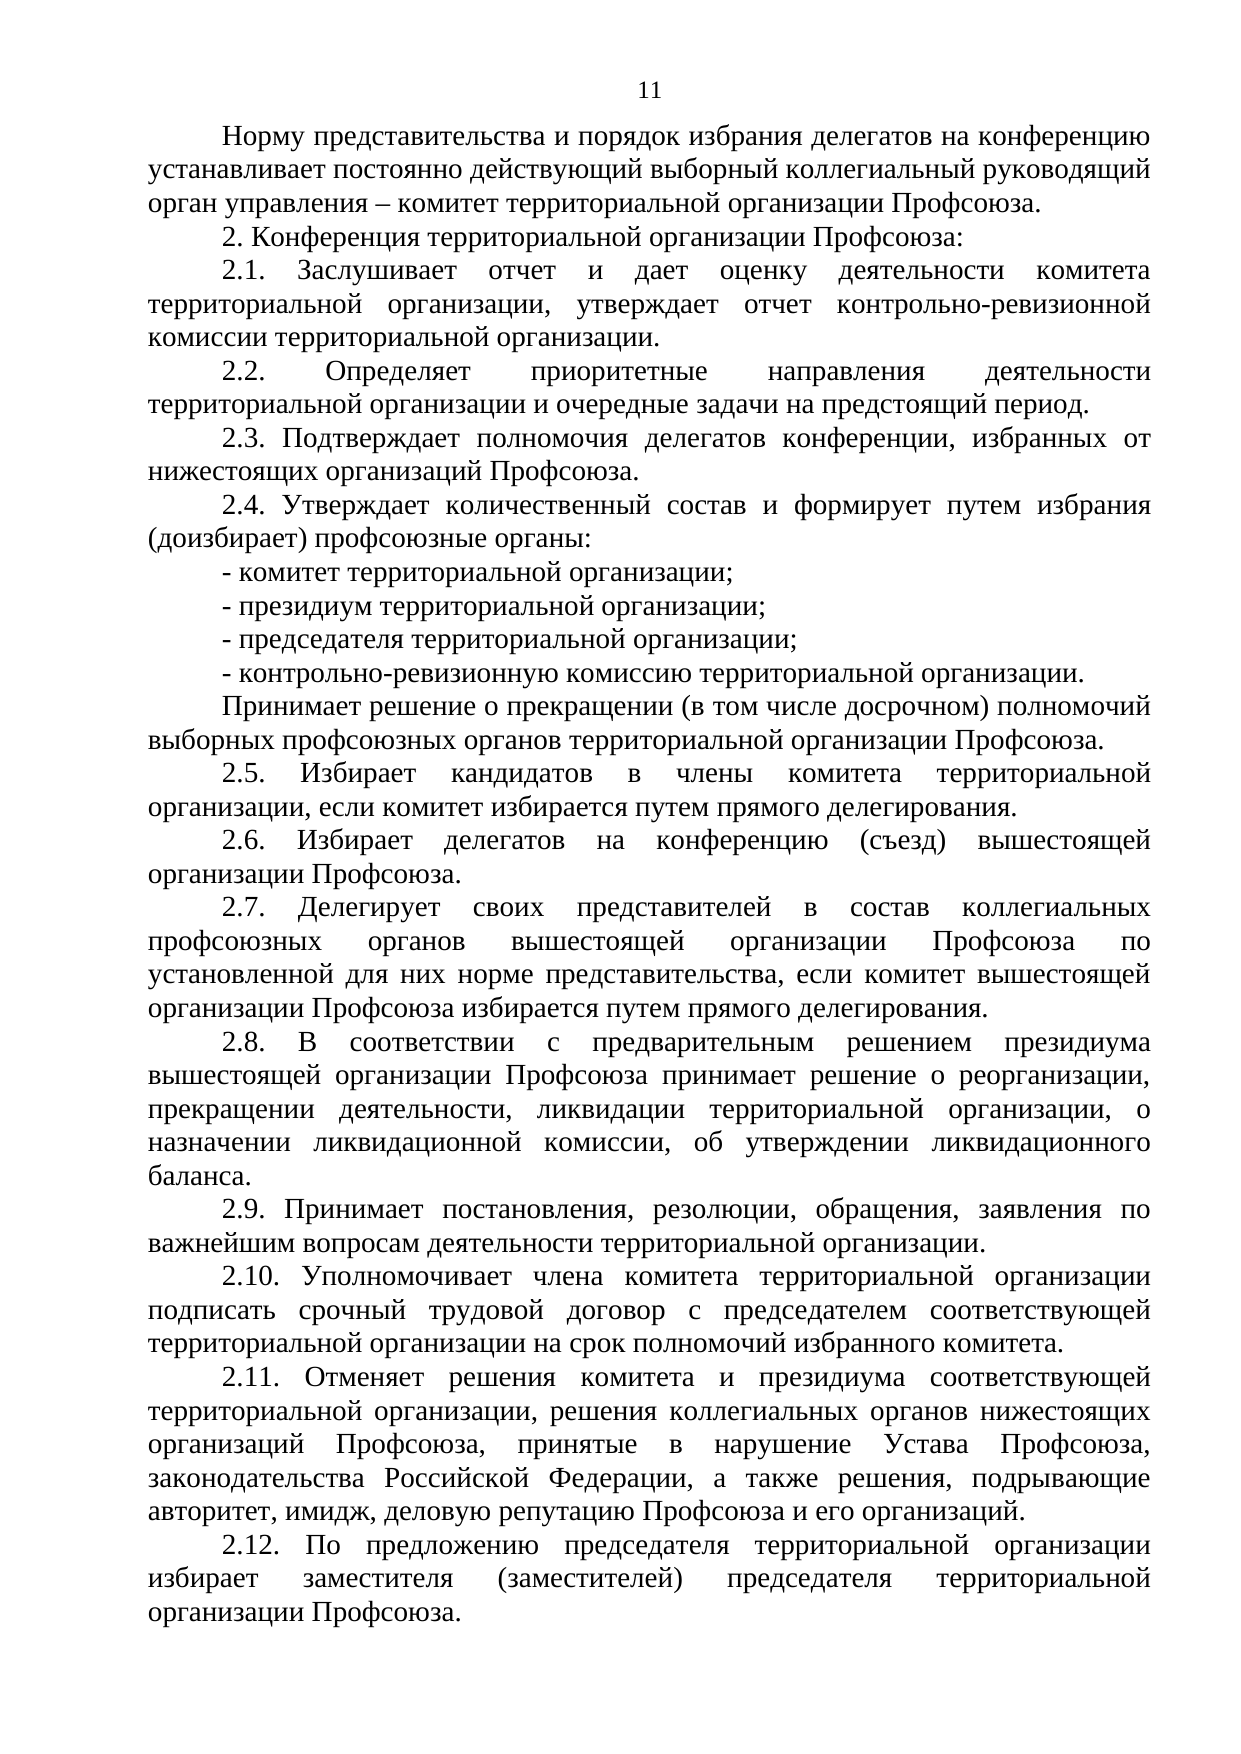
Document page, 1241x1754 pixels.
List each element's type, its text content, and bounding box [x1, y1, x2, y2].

text 2. Конференция территориальной организации Профсоюза: [148, 219, 1152, 252]
text 2.4. Утверждает количественный состав и формирует путем избрания (доизбирает) профсоюзные органы: [148, 487, 1152, 554]
text 2.12. По предложению председателя территориальной организации избирает заместителя (заместителей) председателя территориальной организации Профсоюза. [148, 1527, 1152, 1627]
text 2.6. Избирает делегатов на конференцию (съезд) вышестоящей организации Профсоюза. [148, 822, 1152, 889]
text - председателя территориальной организации; [148, 621, 1152, 655]
text 2.5. Избирает кандидатов в члены комитета территориальной организации, если комитет избирается путем прямого делегирования. [148, 755, 1152, 822]
text 2.10. Уполномочивает члена комитета территориальной организации подписать срочный трудовой договор с председателем соответствующей территориальной организации на срок полномочий избранного комитета. [148, 1258, 1152, 1359]
text 2.8. В соответствии с предварительным решением президиума вышестоящей организации Профсоюза принимает решение о реорганизации, прекращении деятельности, ликвидации территориальной организации, о назначении ликвидационной комиссии, об утверждении ликвидационного баланса. [148, 1024, 1152, 1191]
text - контрольно-ревизионную комиссию территориальной организации. [148, 655, 1152, 688]
text 2.2. Определяет приоритетные направления деятельности территориальной организации и очередные задачи на предстоящий период. [148, 353, 1152, 420]
text - президиум территориальной организации; [148, 588, 1152, 621]
text Принимает решение о прекращении (в том числе досрочном) полномочий выборных профсоюзных органов территориальной организации Профсоюза. [148, 688, 1152, 755]
text 2.7. Делегирует своих представителей в состав коллегиальных профсоюзных органов вышестоящей организации Профсоюза по установленной для них норме представительства, если комитет вышестоящей организации Профсоюза избирается путем прямого делегирования. [148, 889, 1152, 1024]
text Норму представительства и порядок избрания делегатов на конференцию устанавливает постоянно действующий выборный коллегиальный руководящий орган управления – комитет территориальной организации Профсоюза. [148, 118, 1152, 219]
text 2.9. Принимает постановления, резолюции, обращения, заявления по важнейшим вопросам деятельности территориальной организации. [148, 1191, 1152, 1258]
text 2.11. Отменяет решения комитета и президиума соответствующей территориальной организации, решения коллегиальных органов нижестоящих организаций Профсоюза, принятые в нарушение Устава Профсоюза, законодательства Российской Федерации, а также решения, подрывающие авторитет, имидж, деловую репутацию Профсоюза и его организаций. [148, 1359, 1152, 1527]
text - комитет территориальной организации; [148, 554, 1152, 588]
text 2.3. Подтверждает полномочия делегатов конференции, избранных от нижестоящих организаций Профсоюза. [148, 420, 1152, 487]
text 2.1. Заслушивает отчет и дает оценку деятельности комитета территориальной организации, утверждает отчет контрольно-ревизионной комиссии территориальной организации. [148, 252, 1152, 353]
